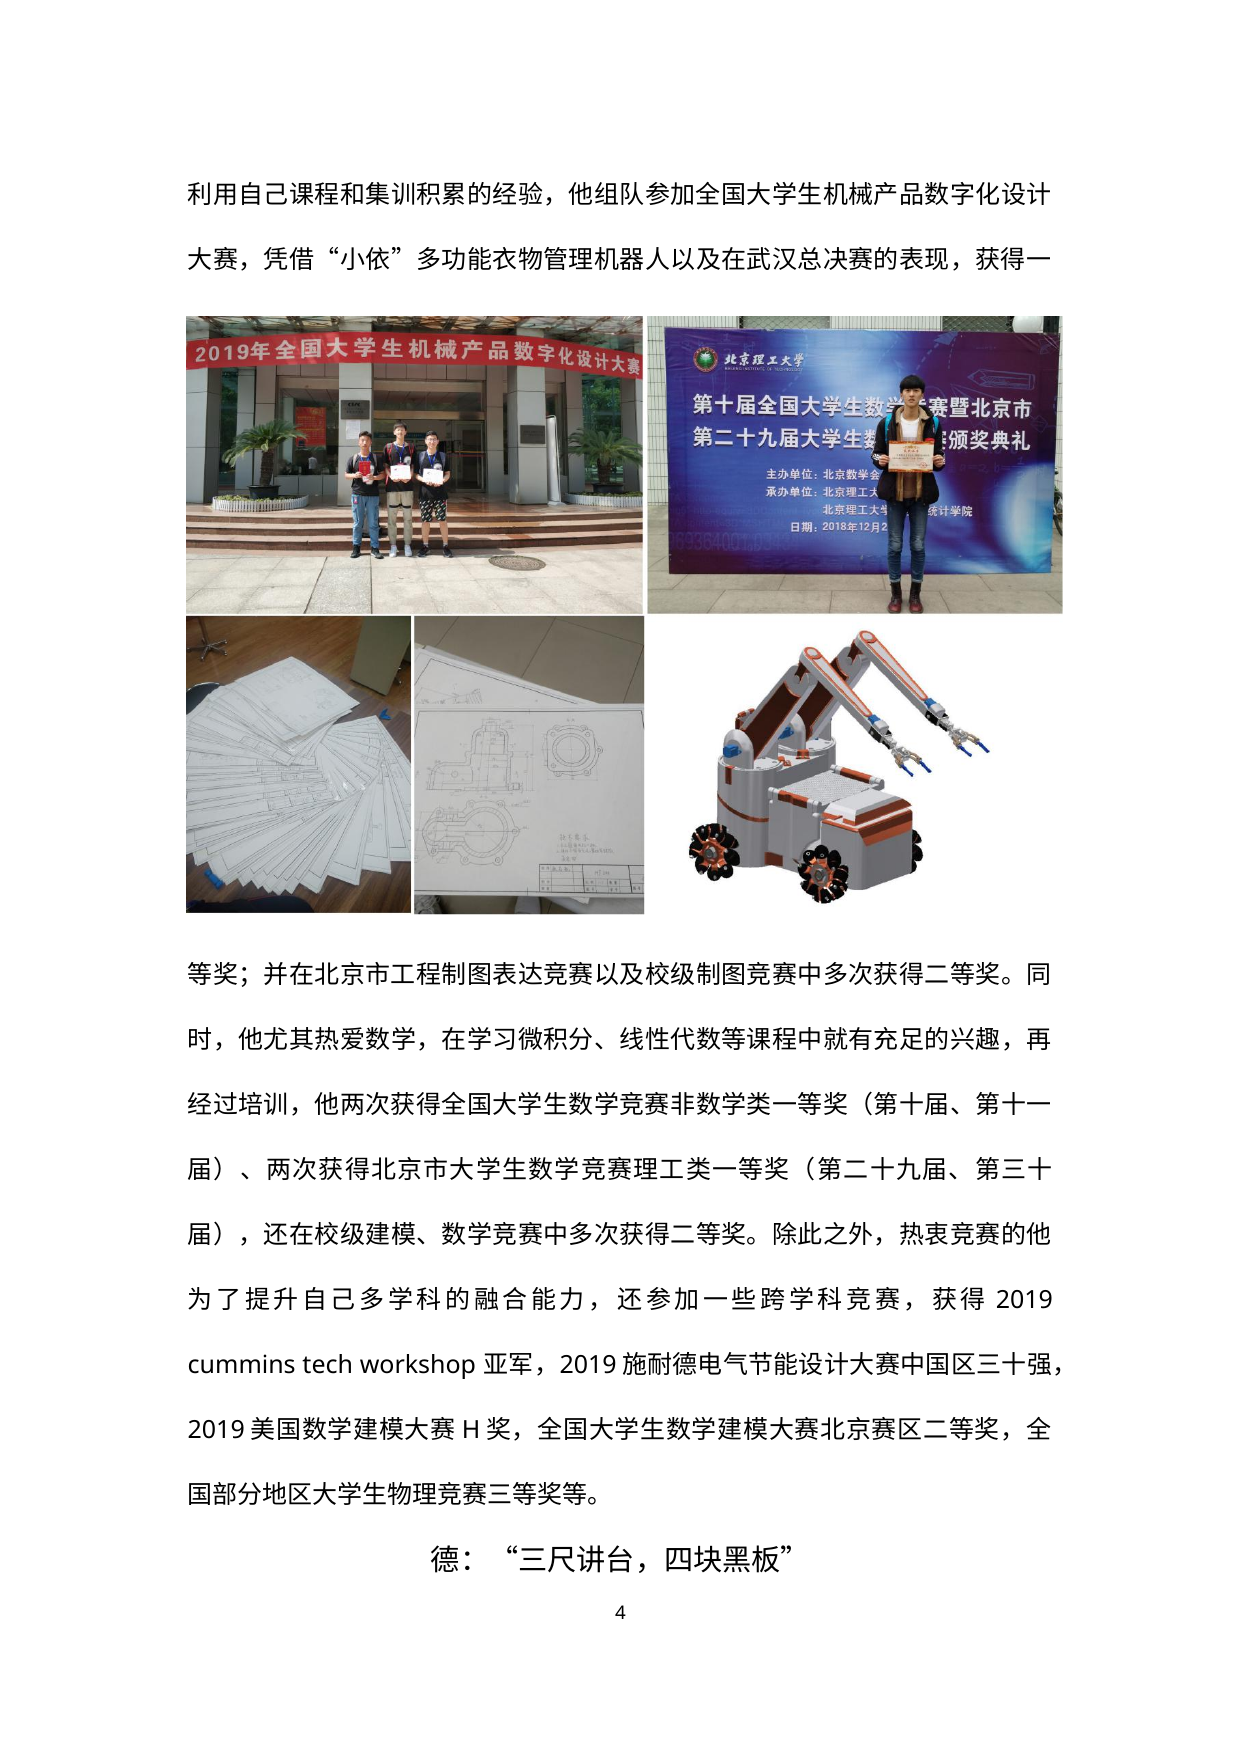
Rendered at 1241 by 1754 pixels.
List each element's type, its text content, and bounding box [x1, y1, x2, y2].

text 德：“三尺讲台，四块黑板” [187, 1525, 1053, 1590]
text 利用自己课程和集训积累的经验，他组队参加全国大学生机械产品数字化设计大赛，凭借“小依”多功能衣物管理机器人以及在武汉总决赛的表现，获得一等奖；并在北京市工程制图表达竞赛以及校级制图竞赛中多次获得二等奖。同时，他尤其热爱数学，在学习微积分、线性代数等课程中就有充足的兴趣，再经过培训，他两次获得全国大学生数学竞赛非数学类一等奖（第十届、第十一届）、两次获得北京市大学生数学竞赛理工类一等奖（第二十九届、第三十届），还在校级建模、数学竞赛中多次获得二等奖。除此之外，热衷竞赛的他为了提升自己多学科的融合能力，还参加一些跨学科竞赛，获得2019 cummins tech workshop 亚军，2019施耐德电气节能设计大赛中国区三十强，2019美国数学建模大赛H奖，全国大学生数学建模大赛北京赛区二等奖，全国部分地区大学生物理竞赛三等奖等。 [187, 915, 1053, 1525]
picture [186, 316, 1063, 915]
text 利用自己课程和集训积累的经验，他组队参加全国大学生机械产品数字化设计大赛，凭借“小依”多功能衣物管理机器人以及在武汉总决赛的表现，获得一等奖；并在北京市工程制图表达竞赛以及校级制图竞赛中多次获得二等奖。同时，他尤其热爱数学，在学习微积分、线性代数等课程中就有充足的兴趣，再经过培训，他两次获得全国大学生数学竞赛非数学类一等奖（第十届、第十一届）、两次获得北京市大学生数学竞赛理工类一等奖（第二十九届、第三十届），还在校级建模、数学竞赛中多次获得二等奖。除此之外，热衷竞赛的他为了提升自己多学科的融合能力，还参加一些跨学科竞赛，获得2019 cummins tech workshop 亚军，2019施耐德电气节能设计大赛中国区三十强，2019美国数学建模大赛H奖，全国大学生数学建模大赛北京赛区二等奖，全国部分地区大学生物理竞赛三等奖等。 [187, 160, 1053, 316]
